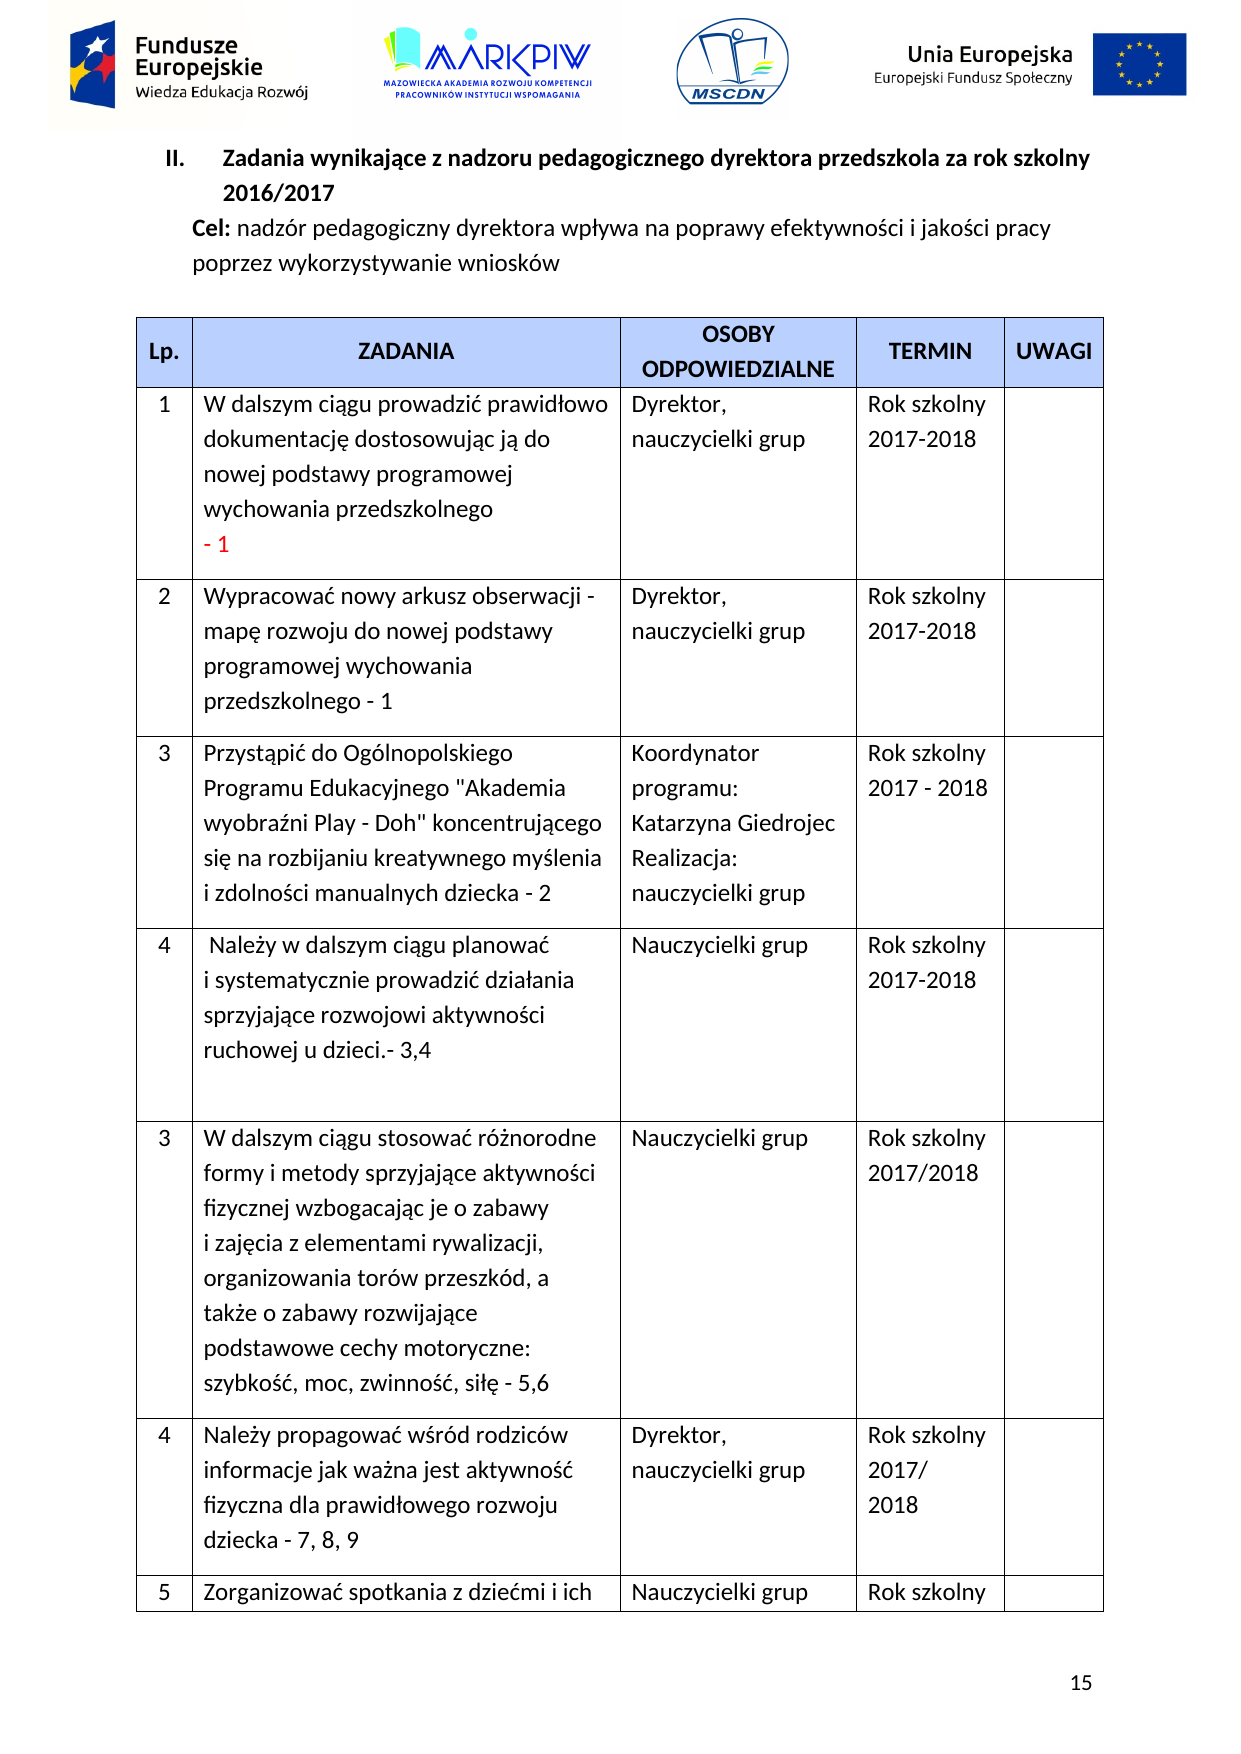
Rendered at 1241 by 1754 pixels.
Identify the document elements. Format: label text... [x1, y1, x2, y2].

table_header TERMIN [857, 318, 1004, 387]
table_cell 4 [137, 929, 192, 1121]
table_cell [1005, 388, 1103, 579]
table_header Lp. [137, 318, 192, 387]
table_cell Rok szkolny 2017 - 2018 [857, 737, 1004, 928]
table_cell Należy propagować wśród rodziców informacje jak ważna jest aktywność fizyczna dla prawidłowego rozwoju dziecka - 7, 8, 9 [193, 1419, 620, 1575]
table_cell 1 [137, 388, 192, 579]
table_cell Rok szkolny 2017-2018 [857, 388, 1004, 579]
table_cell Dyrektor, nauczycielki grup [621, 388, 856, 579]
table_cell Wypracować nowy arkusz obserwacji - mapę rozwoju do nowej podstawy programowej wychowania przedszkolnego - 1 [193, 580, 620, 736]
table_cell Nauczycielki grup [621, 929, 856, 1121]
table_cell Rok szkolny 2017/2018 [857, 1122, 1004, 1418]
table_header UWAGI [1005, 318, 1103, 387]
table_cell Koordynator programu: Katarzyna Giedrojec Realizacja: nauczycielki grup [621, 737, 856, 928]
table_cell [1005, 737, 1103, 928]
table_cell [1005, 1419, 1103, 1575]
table_cell Rok szkolny 2017/ 2018 [857, 1419, 1004, 1575]
picture [854, 12, 1207, 116]
table_cell W dalszym ciągu stosować różnorodne formy i metody sprzyjające aktywności fizycznej wzbogacając je o zabawy i zajęcia z elementami rywalizacji, organizowania torów przeszkód, a także o zabawy rozwijające podstawowe cechy motoryczne: szybkość, moc, zwinność, siłę - 5,6 [193, 1122, 620, 1418]
picture [353, 0, 622, 142]
table_cell Dyrektor, nauczycielki grup [621, 1419, 856, 1575]
picture [676, 18, 789, 119]
table_cell Nauczycielki grup [621, 1122, 856, 1418]
table_cell Dyrektor, nauczycielki grup [621, 580, 856, 736]
table_cell [1005, 580, 1103, 736]
table_cell Przystąpić do Ogólnopolskiego Programu Edukacyjnego "Akademia wyobraźni Play - Doh" koncentrującego się na rozbijaniu kreatywnego myślenia i zdolności manualnych dziecka - 2 [193, 737, 620, 928]
table_cell Rok szkolny 2017/2018 zgodnie z planem współpracy z rodzicami [857, 1576, 1004, 1611]
table_cell Nauczycielki grup w planach współpracy z rodzicami [621, 1576, 856, 1611]
table_cell [1005, 929, 1103, 1121]
table_cell 4 [137, 1419, 192, 1575]
table_cell W dalszym ciągu prowadzić prawidłowo dokumentację dostosowując ją do nowej podstawy programowej wychowania przedszkolnego - 1 [193, 388, 620, 579]
table_cell Rok szkolny 2017-2018 [857, 580, 1004, 736]
table_cell 3 [137, 1122, 192, 1418]
picture [48, 0, 329, 130]
table_cell [1005, 1122, 1103, 1418]
list Cel: nadzór pedagogiczny dyrektora wpływa na poprawy efektywności i jakości pracy poprzez wykorzystywanie wniosków [192, 212, 1092, 277]
table_header OSOBY ODPOWIEDZIALNE [621, 318, 856, 387]
table_cell Rok szkolny 2017-2018 [857, 929, 1004, 1121]
list Zadania wynikające z nadzoru pedagogicznego dyrektora przedszkola za rok szkolny 2016/2017 [185, 142, 1092, 207]
table_cell 5 [137, 1576, 192, 1611]
table_cell Należy w dalszym ciągu planować i systematycznie prowadzić działania sprzyjające rozwojowi aktywności ruchowej u dzieci.- 3,4 [193, 929, 620, 1121]
table_cell Zorganizować spotkania z dziećmi i ich rodzicami poprzez wspólny udział w zabawach ruchowych - 7, 8,9 [193, 1576, 620, 1611]
table_cell [1005, 1576, 1103, 1611]
table_cell 3 [137, 737, 192, 928]
table_cell 2 [137, 580, 192, 736]
table_header ZADANIA [193, 318, 620, 387]
